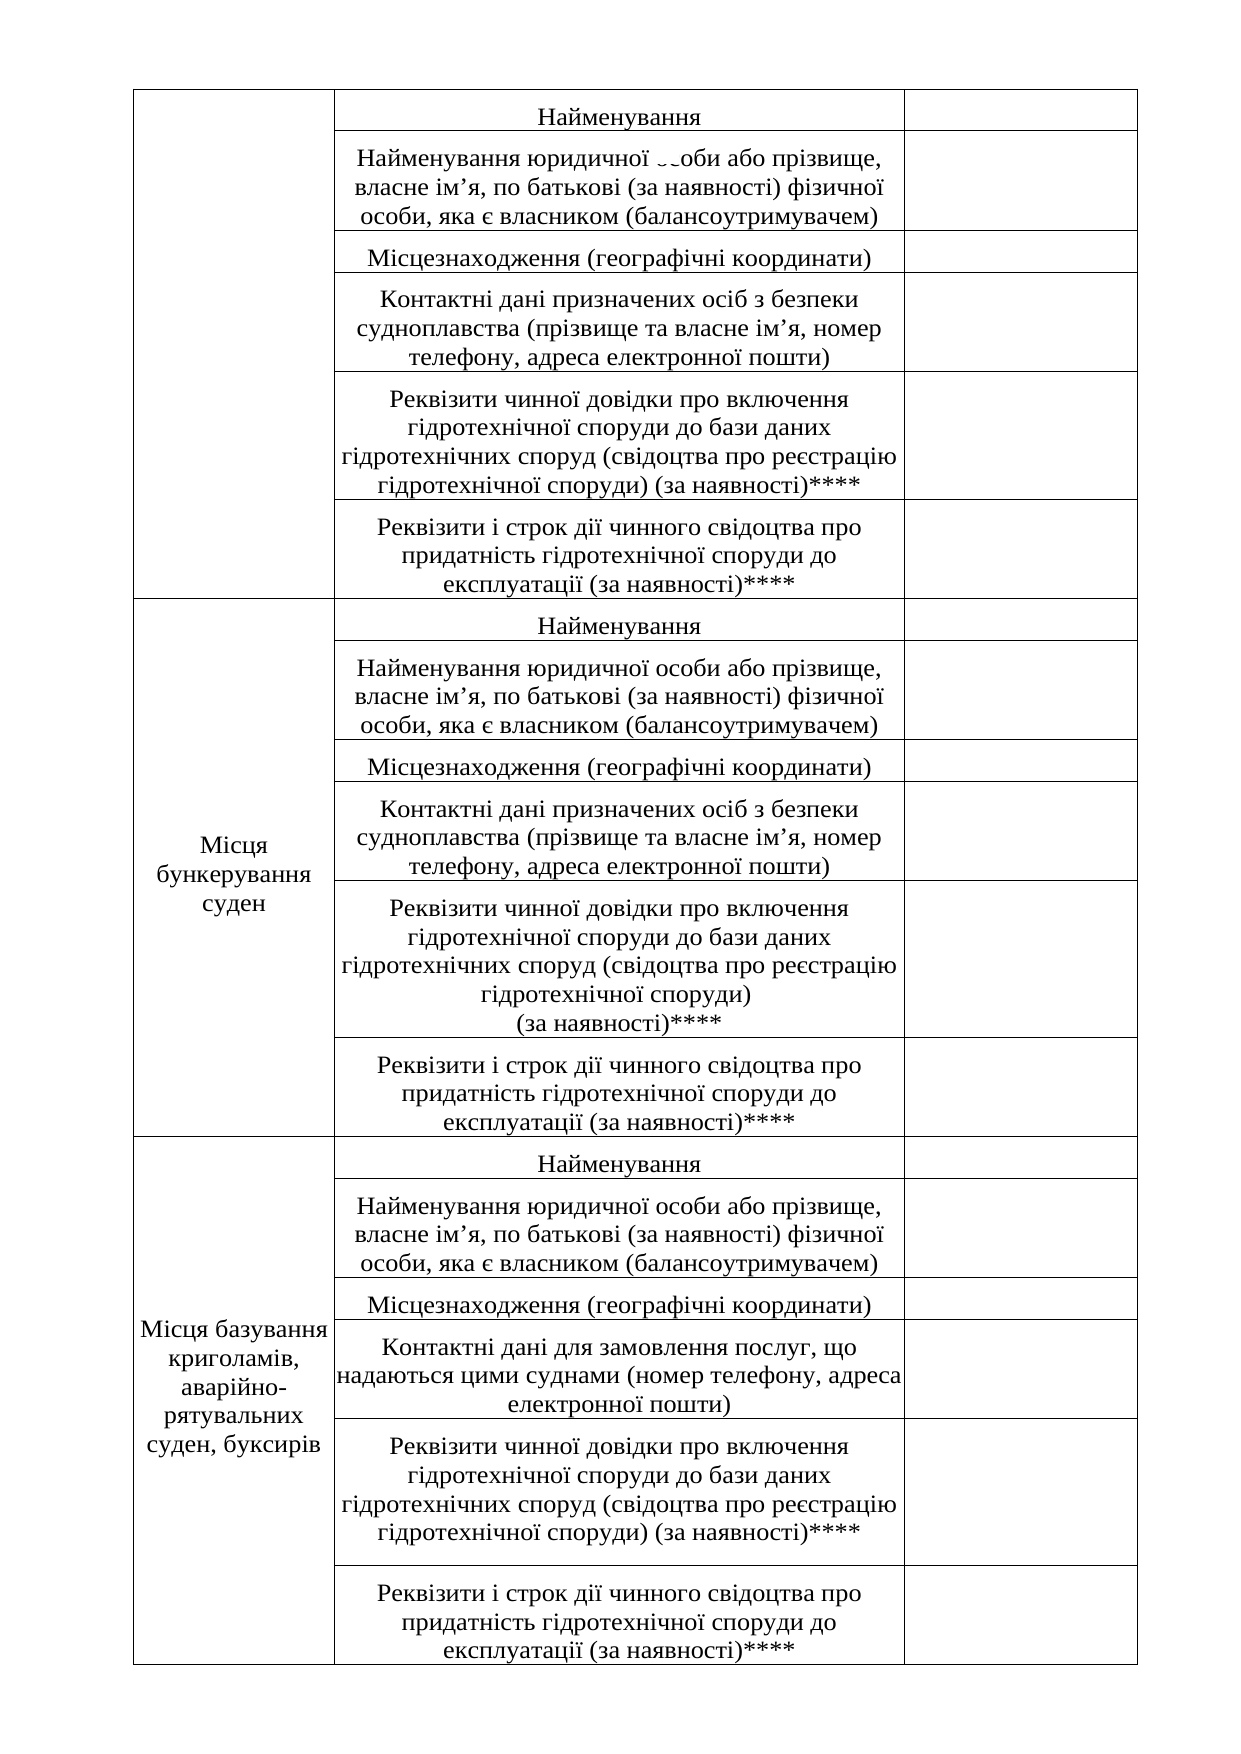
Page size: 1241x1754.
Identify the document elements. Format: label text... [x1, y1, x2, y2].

table_cell [905, 599, 1137, 640]
table_cell [905, 90, 1137, 130]
table_cell [905, 881, 1137, 1037]
table_cell Найменування юридичної особи або прізвище, власне ім’я, по батькові (за наявності) фізичної особи, яка є власником (балансоутримувачем) [335, 131, 904, 229]
table_cell Місця базування криголамів, аварійно-рятувальних суден, буксирів [134, 1137, 334, 1664]
table_cell [905, 131, 1137, 229]
table_cell Реквізити і строк дії чинного свідоцтва про придатність гідротехнічної споруди до експлуатації (за наявності)**** [335, 1566, 904, 1664]
table_cell Контактні дані призначених осіб з безпеки судноплавства (прізвище та власне ім’я, номер телефону, адреса електронної пошти) [335, 782, 904, 880]
table_cell [905, 231, 1137, 271]
table_cell [905, 1137, 1137, 1178]
table_cell Найменування юридичної особи або прізвище, власне ім’я, по батькові (за наявності) фізичної особи, яка є власником (балансоутримувачем) [335, 1179, 904, 1277]
table_cell [905, 273, 1137, 371]
table_cell [905, 1038, 1137, 1136]
table_cell Місцезнаходження (географічні координати) [335, 740, 904, 781]
table_cell Найменування [335, 599, 904, 640]
table_cell [905, 1419, 1137, 1565]
table_cell [905, 1320, 1137, 1418]
table_cell [905, 1566, 1137, 1664]
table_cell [134, 90, 334, 598]
table_cell Місцезнаходження (географічні координати) [335, 1278, 904, 1319]
table_cell [905, 641, 1137, 739]
table_cell Контактні дані для замовлення послуг, що надаються цими суднами (номер телефону, адреса електронної пошти) [335, 1320, 904, 1418]
table_cell Місця бункерування суден [134, 599, 334, 1136]
table_cell Найменування [335, 1137, 904, 1178]
table_cell [905, 782, 1137, 880]
table_cell [905, 500, 1137, 598]
table_cell [905, 1179, 1137, 1277]
table_cell [905, 372, 1137, 499]
table_cell Найменування юридичної особи або прізвище, власне ім’я, по батькові (за наявності) фізичної особи, яка є власником (балансоутримувачем) [335, 641, 904, 739]
table_cell Місцезнаходження (географічні координати) [335, 231, 904, 271]
table_cell Контактні дані призначених осіб з безпеки судноплавства (прізвище та власне ім’я, номер телефону, адреса електронної пошти) [335, 273, 904, 371]
table_cell [905, 1278, 1137, 1319]
table_cell Найменування [335, 90, 904, 130]
table_cell Реквізити і строк дії чинного свідоцтва про придатність гідротехнічної споруди до експлуатації (за наявності)**** [335, 500, 904, 598]
table_cell Реквізити і строк дії чинного свідоцтва про придатність гідротехнічної споруди до експлуатації (за наявності)**** [335, 1038, 904, 1136]
table_cell [905, 740, 1137, 781]
